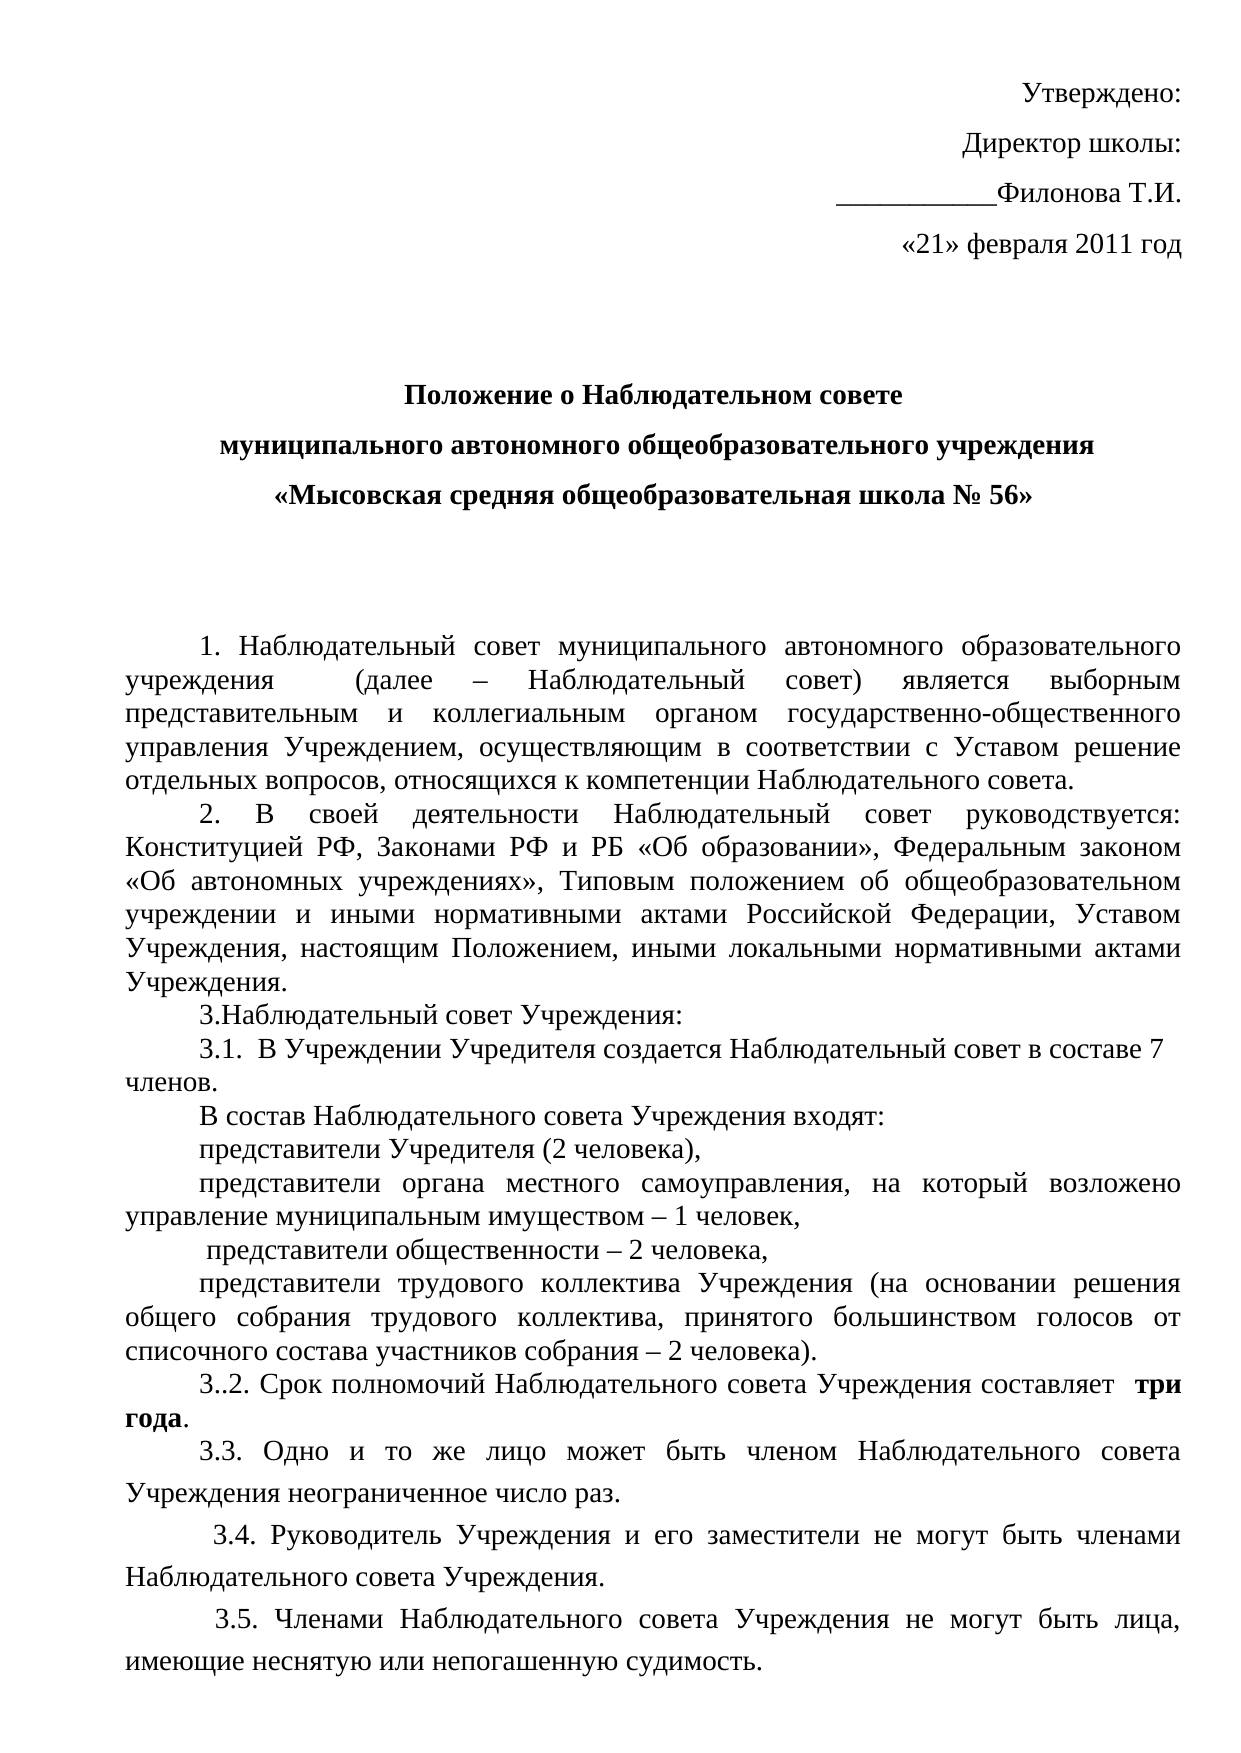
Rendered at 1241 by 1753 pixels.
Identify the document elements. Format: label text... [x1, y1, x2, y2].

text 3.3. Одно и то же лицо может быть членом Наблюдательного совета Учреждения неограниченное число раз. [125, 1433, 1182, 1509]
text «Мысовская средняя общеобразовательная школа № 56» [125, 477, 1182, 511]
text представители общественности – 2 человека, [125, 1232, 1182, 1266]
text 3.1. В Учреждении Учредителя создается Наблюдательный совет в составе 7 членов. [125, 1031, 1182, 1098]
text 1. Наблюдательный совет муниципального автономного образовательного учреждения (далее – Наблюдательный совет) является выборным представительным и коллегиальным органом государственно-общественного управления Учреждением, осуществляющим в соответствии с Уставом решение отдельных вопросов, относящихся к компетенции Наблюдательного совета. [125, 628, 1182, 796]
text представители трудового коллектива Учреждения (на основании решения общего собрания трудового коллектива, принятого большинством голосов от списочного состава участников собрания – 2 человека). [125, 1266, 1182, 1366]
text ___________Филонова Т.И. [125, 176, 1182, 209]
text муниципального автономного общеобразовательного учреждения [125, 427, 1182, 461]
text 3.Наблюдательный совет Учреждения: [125, 997, 1182, 1031]
text 2. В своей деятельности Наблюдательный совет руководствуется: Конституцией РФ, Законами РФ и РБ «Об образовании», Федеральным законом «Об автономных учреждениях», Типовым положением об общеобразовательном учреждении и иными нормативными актами Российской Федерации, Уставом Учреждения, настоящим Положением, иными локальными нормативными актами Учреждения. [125, 796, 1182, 997]
text представители Учредителя (2 человека), [125, 1131, 1182, 1165]
text «21» февраля 2011 год [125, 226, 1182, 259]
text 3.4. Руководитель Учреждения и его заместители не могут быть членами Наблюдательного совета Учреждения. [125, 1517, 1182, 1592]
text представители органа местного самоуправления, на который возложено управление муниципальным имуществом – 1 человек, [125, 1165, 1182, 1232]
text Утверждено: [125, 75, 1182, 108]
text В состав Наблюдательного совета Учреждения входят: [125, 1098, 1182, 1131]
text 3.5. Членами Наблюдательного совета Учреждения не могут быть лица, имеющие неснятую или непогашенную судимость. [125, 1601, 1182, 1676]
text Положение о Наблюдательном совете [125, 377, 1182, 410]
text 3..2. Срок полномочий Наблюдательного совета Учреждения составляет три года. [125, 1366, 1182, 1433]
text Директор школы: [125, 125, 1182, 159]
